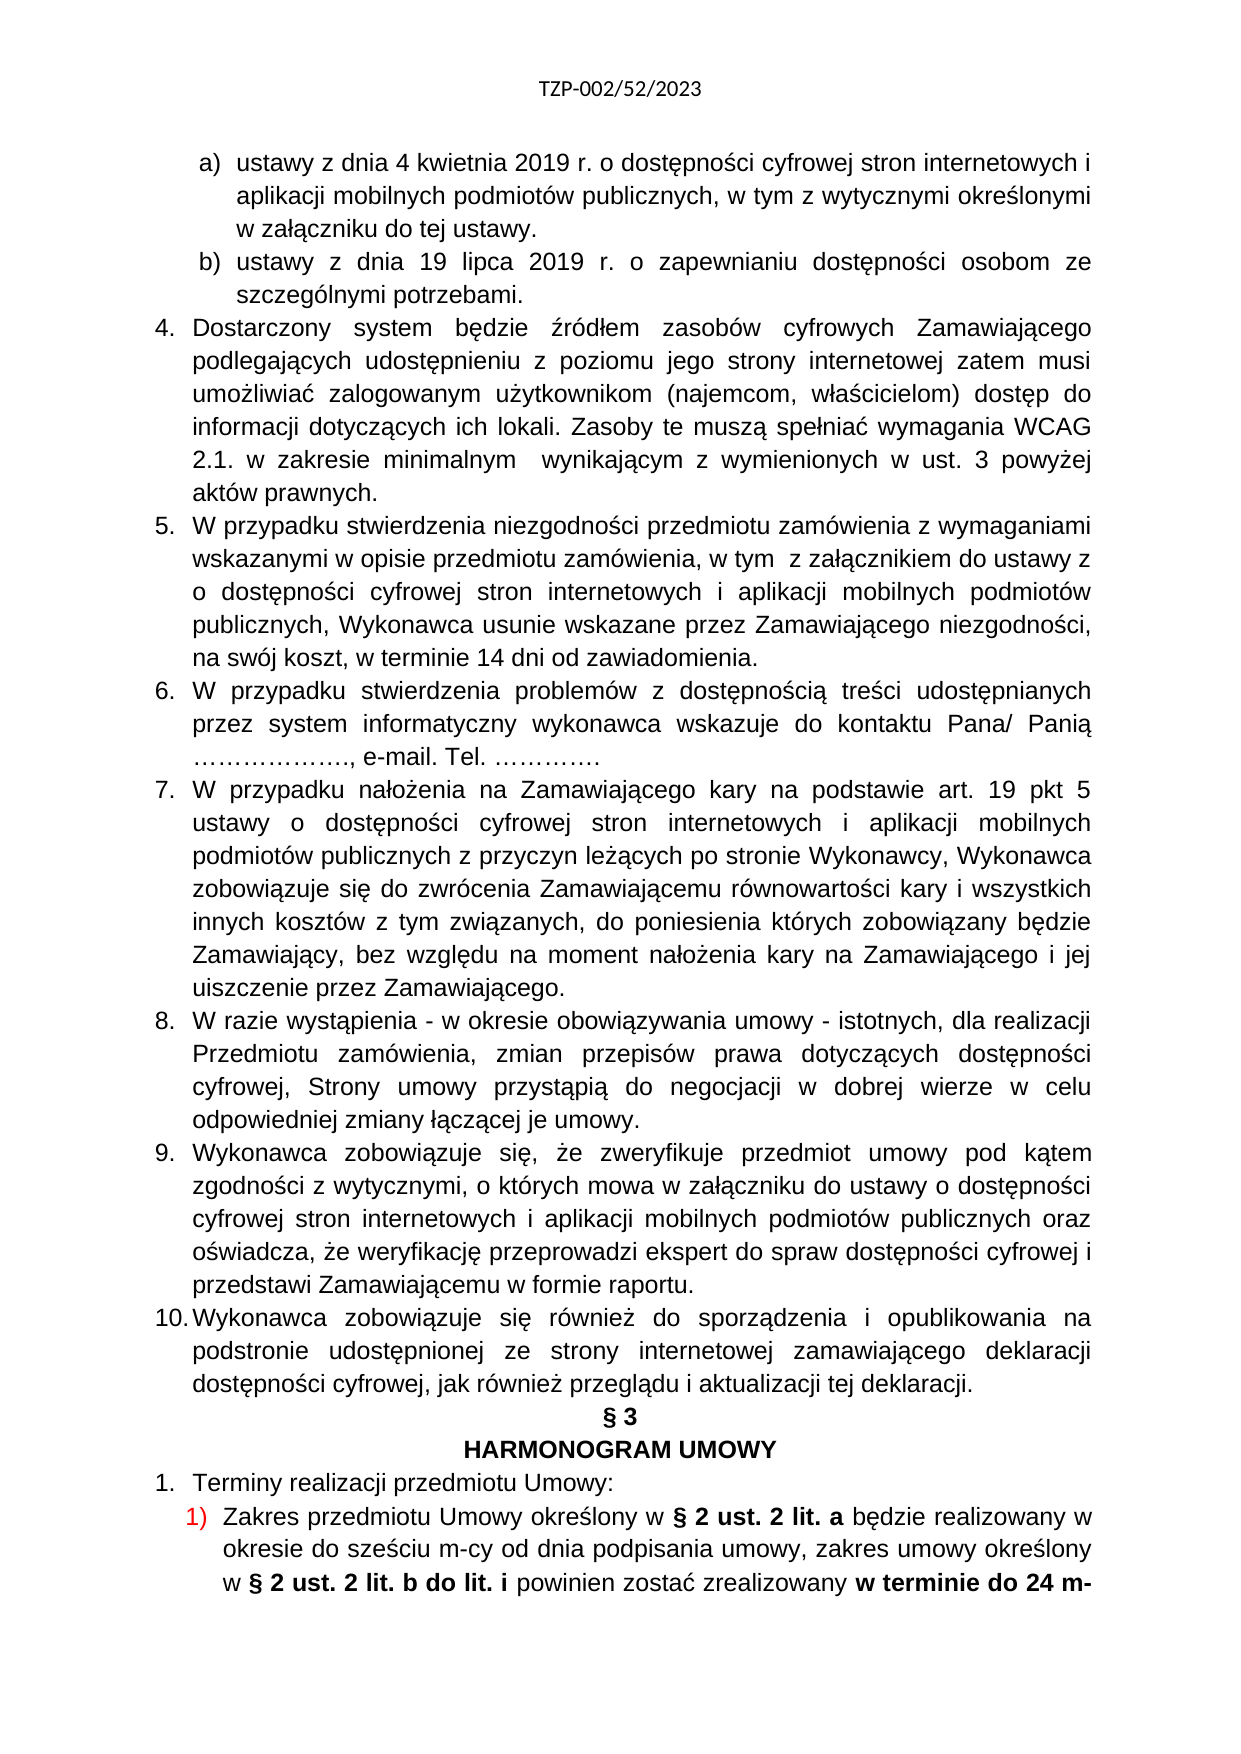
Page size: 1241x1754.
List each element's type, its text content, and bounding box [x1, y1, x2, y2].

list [185, 1501, 1093, 1596]
list Wykonawca zobowiązuje się, że zweryfikuje przedmiot umowy pod kątem zgodności z wytycznymi, o których mowa w załączniku do ustawy o dostępności cyfrowej stron internetowych i aplikacji mobilnych podmiotów publicznych oraz oświadcza, że weryfikację przeprowadzi ekspert do spraw dostępności cyfrowej i przedstawi Zamawiającemu w formie raportu. [154, 1138, 1093, 1299]
list ustawy z dnia 4 kwietnia 2019 r. o dostępności cyfrowej stron internetowych i aplikacji mobilnych podmiotów publicznych, w tym z wytycznymi określonymi w załączniku do tej ustawy. [199, 148, 1093, 242]
list W przypadku nałożenia na Zamawiającego kary na podstawie art. 19 pkt 5 ustawy o dostępności cyfrowej stron internetowych i aplikacji mobilnych podmiotów publicznych z przyczyn leżących po stronie Wykonawcy, Wykonawca zobowiązuje się do zwrócenia Zamawiającemu równowartości kary i wszystkich innych kosztów z tym związanych, do poniesienia których zobowiązany będzie Zamawiający, bez względu na moment nałożenia kary na Zamawiającego i jej uiszczenie przez Zamawiającego. [154, 775, 1093, 1002]
list Dostarczony system będzie źródłem zasobów cyfrowych Zamawiającego podlegających udostępnieniu z poziomu jego strony internetowej zatem musi umożliwiać zalogowanym użytkownikom (najemcom, właścicielom) dostęp do informacji dotyczących ich lokali. Zasoby te muszą spełniać wymagania WCAG 2.1. w zakresie minimalnym wynikającym z wymienionych w ust. 3 powyżej aktów prawnych. [154, 313, 1093, 507]
list W przypadku stwierdzenia problemów z dostępnością treści udostępnianych przez system informatyczny wykonawca wskazuje do kontaktu Pana/ Panią ………………., e-mail. Tel. …………. [154, 676, 1093, 771]
list Wykonawca zobowiązuje się również do sporządzenia i opublikowania na podstronie udostępnionej ze strony internetowej zamawiającego deklaracji dostępności cyfrowej, jak również przeglądu i aktualizacji tej deklaracji. [154, 1303, 1093, 1398]
text HARMONOGRAM UMOWY [148, 1435, 1093, 1464]
text § 3 [148, 1402, 1093, 1431]
list W przypadku stwierdzenia niezgodności przedmiotu zamówienia z wymaganiami wskazanymi w opisie przedmiotu zamówienia, w tym z załącznikiem do ustawy z o dostępności cyfrowej stron internetowych i aplikacji mobilnych podmiotów publicznych, Wykonawca usunie wskazane przez Zamawiającego niezgodności, na swój koszt, w terminie 14 dni od zawiadomienia. [154, 511, 1093, 672]
list Terminy realizacji przedmiotu Umowy: [154, 1468, 1093, 1497]
list W razie wystąpienia - w okresie obowiązywania umowy - istotnych, dla realizacji Przedmiotu zamówienia, zmian przepisów prawa dotyczących dostępności cyfrowej, Strony umowy przystąpią do negocjacji w dobrej wierze w celu odpowiedniej zmiany łączącej je umowy. [154, 1006, 1093, 1134]
list ustawy z dnia 19 lipca 2019 r. o zapewnianiu dostępności osobom ze szczególnymi potrzebami. [199, 247, 1093, 308]
